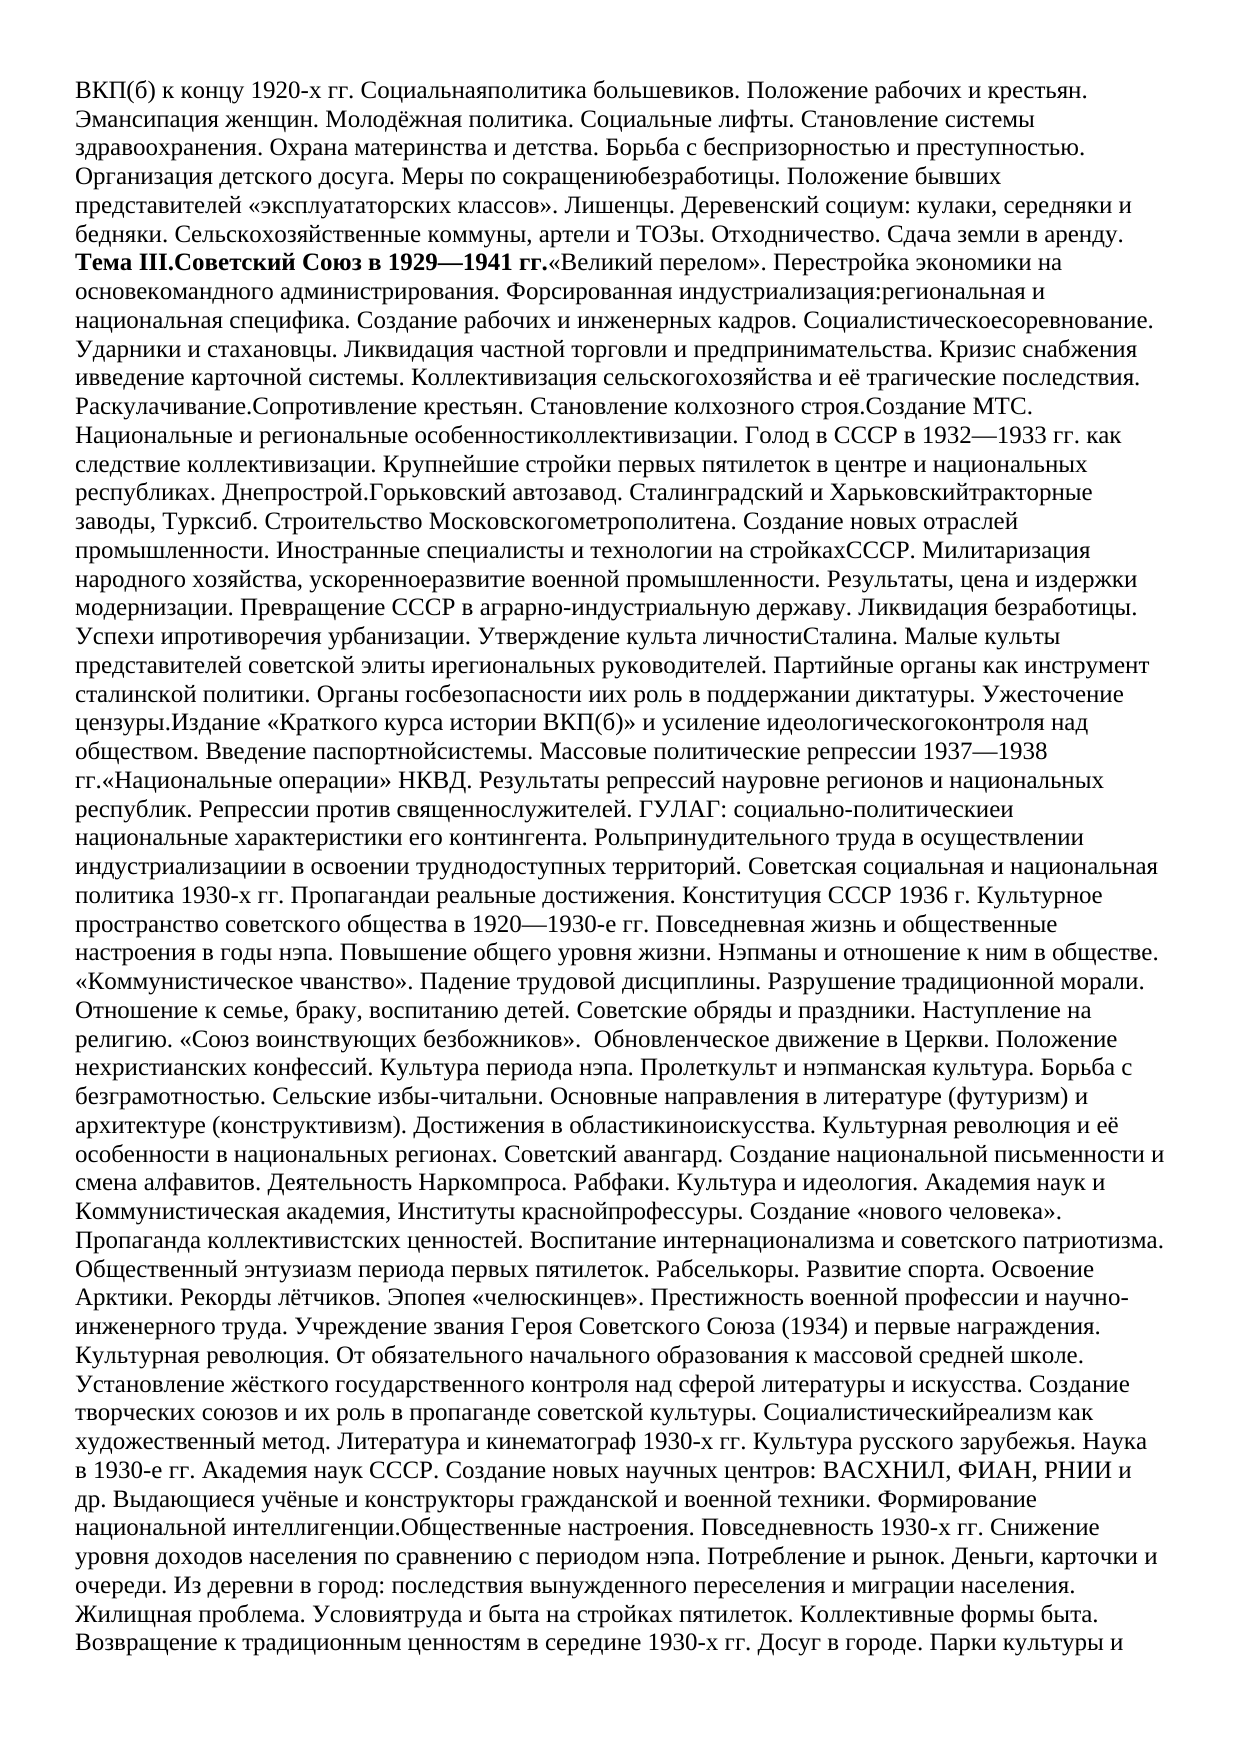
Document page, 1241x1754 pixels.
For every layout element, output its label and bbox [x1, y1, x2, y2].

text [75, 75, 1165, 247]
text [75, 247, 1165, 1656]
